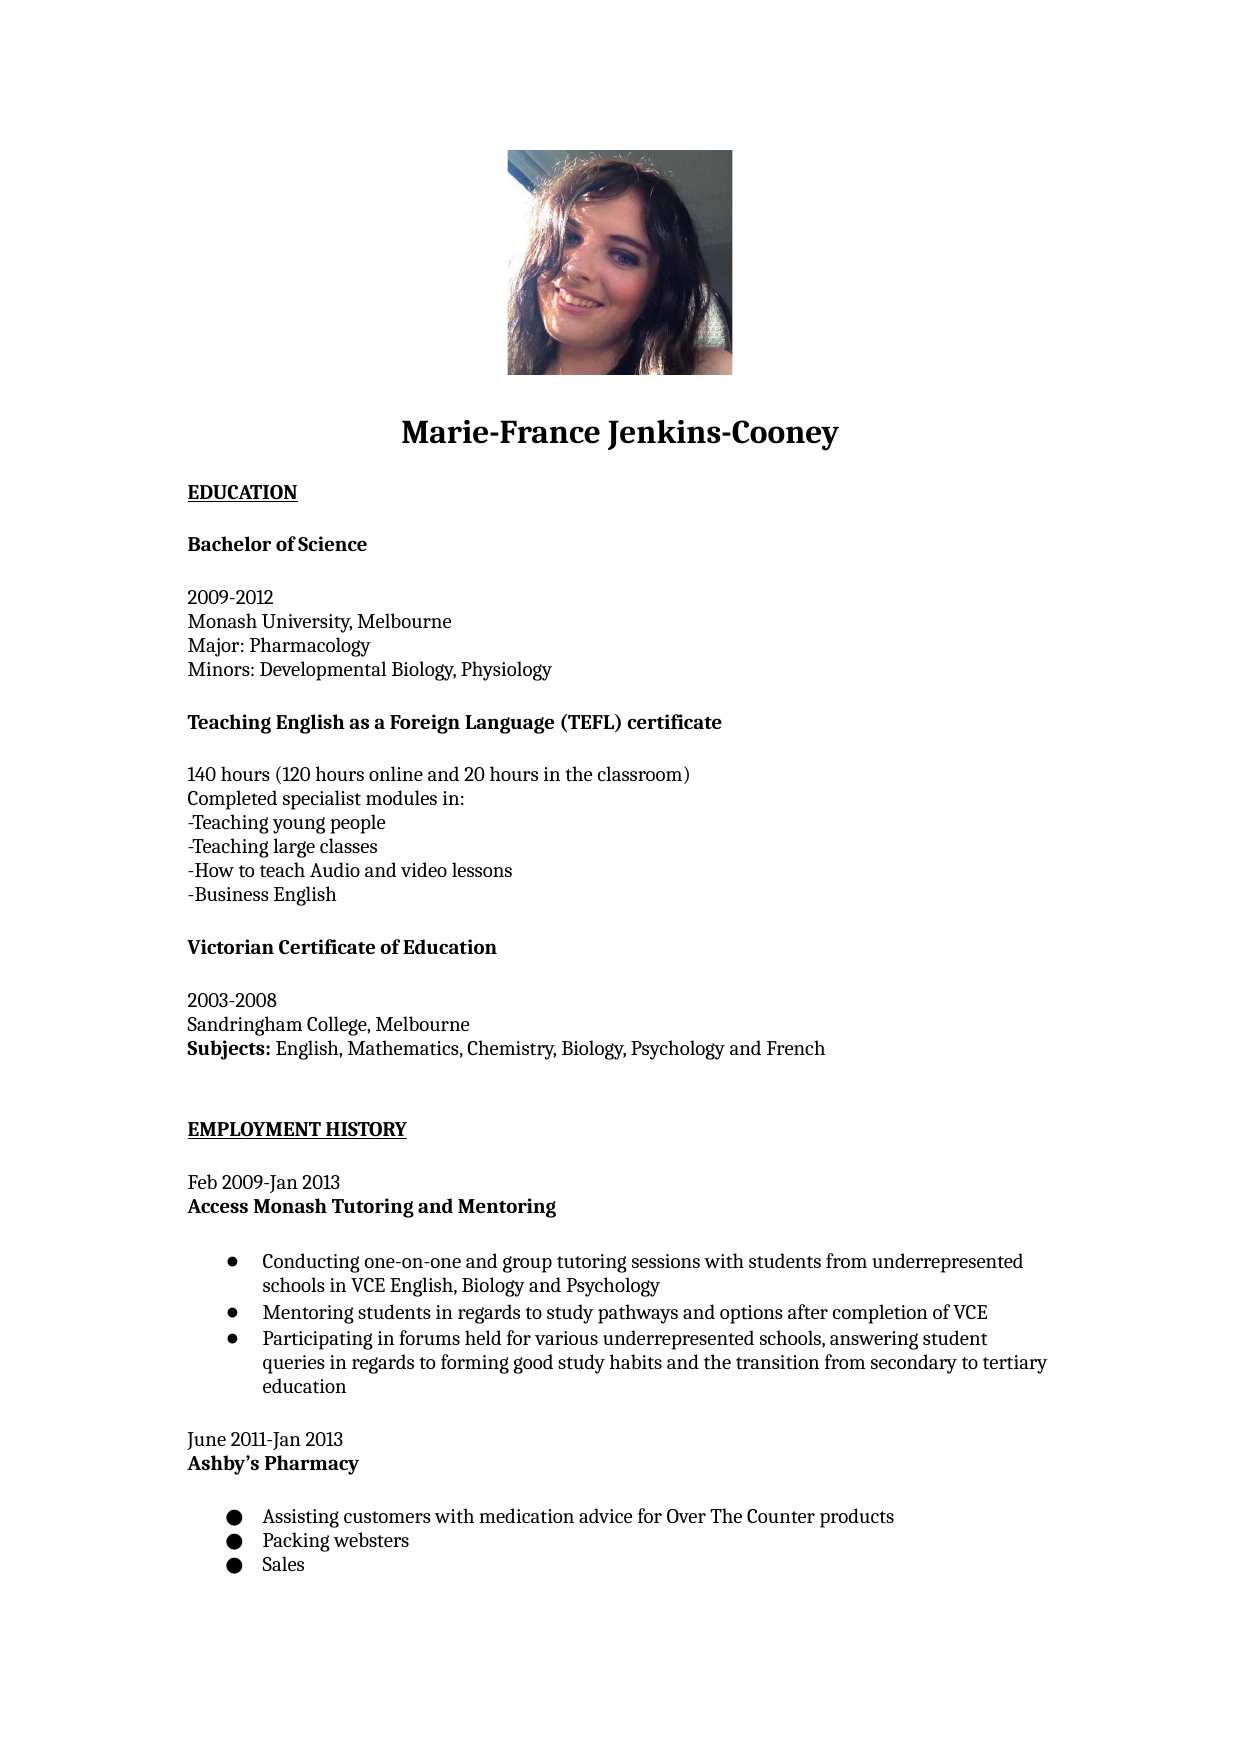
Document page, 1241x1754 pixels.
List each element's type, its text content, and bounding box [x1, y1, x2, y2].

text Access Monash Tutoring and Mentoring [187, 1194, 1053, 1218]
list Sales [225, 1552, 1053, 1576]
text Completed specialist modules in: [187, 787, 1053, 811]
text Minors: Developmental Biology, Physiology [187, 658, 1053, 682]
text Subjects: English, Mathematics, Chemistry, Biology, Psychology and French [187, 1036, 1053, 1060]
text Sandringham College, Melbourne [187, 1012, 1053, 1036]
text -How to teach Audio and video lessons [187, 859, 1053, 883]
text Bachelor of Science [187, 533, 1053, 557]
text -Teaching young people [187, 811, 1053, 835]
text 2003-2008 [187, 988, 1053, 1012]
text EMPLOYMENT HISTORY [187, 1118, 1053, 1142]
text Major: Pharmacology [187, 634, 1053, 658]
text EDUCATION [187, 480, 1053, 504]
list Participating in forums held for various underrepresented schools, answering student queries in regards to forming good study habits and the transition from secondary to tertiary education [225, 1324, 1053, 1399]
list Packing websters [225, 1528, 1053, 1552]
text -Business English [187, 883, 1053, 907]
list Mentoring students in regards to study pathways and options after completion of VCE [225, 1298, 1053, 1324]
text 2009-2012 [187, 586, 1053, 610]
text June 2011-Jan 2013 [187, 1428, 1053, 1452]
text Monash University, Melbourne [187, 610, 1053, 634]
list Assisting customers with medication advice for Over The Counter products [225, 1504, 1053, 1528]
text 140 hours (120 hours online and 20 hours in the classroom) [187, 763, 1053, 787]
picture [507, 150, 733, 375]
text Victorian Certificate of Education [187, 936, 1053, 959]
text Ashby’s Pharmacy [187, 1452, 1053, 1476]
text Feb 2009-Jan 2013 [187, 1170, 1053, 1194]
text Marie-France Jenkins-Cooney [187, 413, 1053, 452]
list Conducting one-on-one and group tutoring sessions with students from underrepresented schools in VCE English, Biology and Psychology [225, 1247, 1053, 1298]
text Teaching English as a Foreign Language (TEFL) certificate [187, 710, 1053, 734]
text -Teaching large classes [187, 835, 1053, 859]
